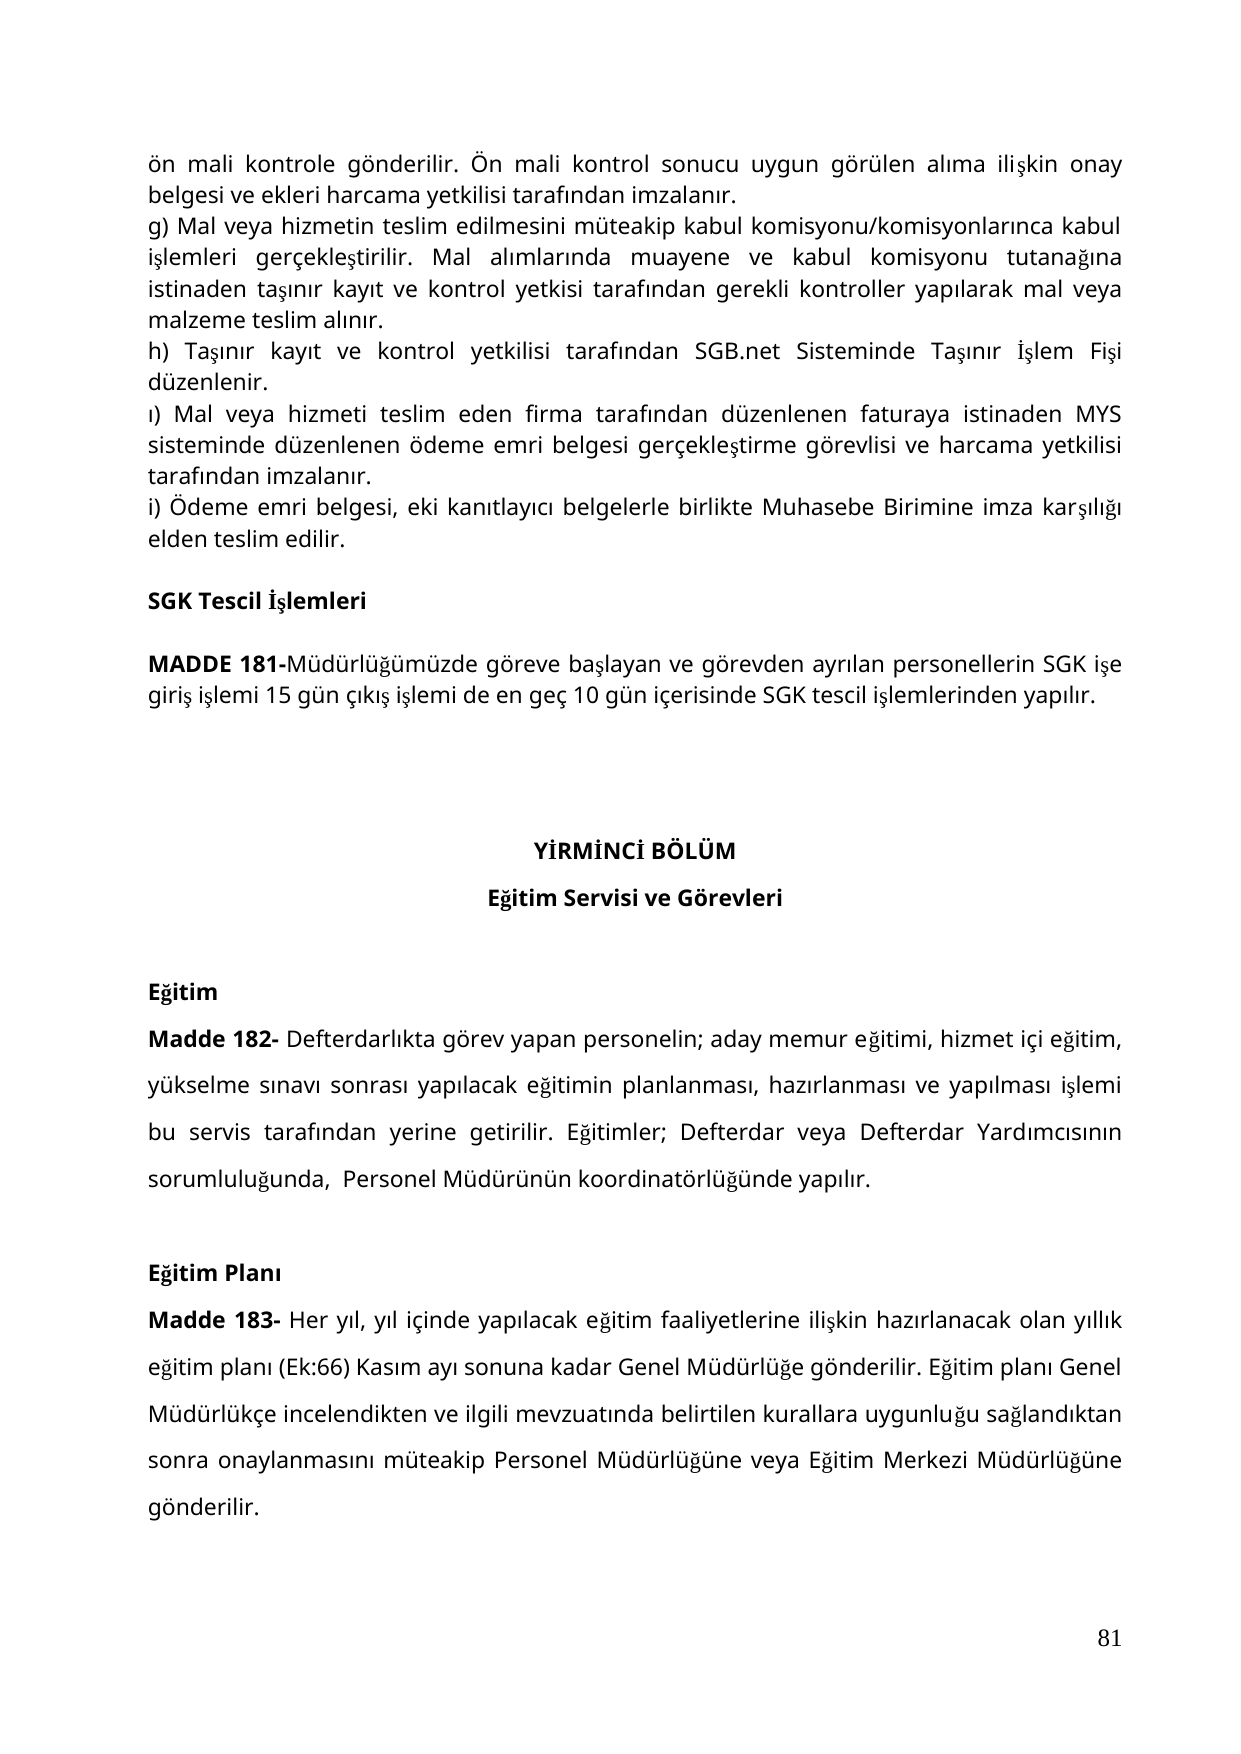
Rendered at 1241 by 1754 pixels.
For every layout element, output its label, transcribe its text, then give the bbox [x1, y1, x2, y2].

text Eğitim [148, 976, 1122, 1007]
text SGK Tescil İşlemleri [148, 585, 1122, 616]
text i) Ödeme emri belgesi, eki kanıtlayıcı belgelerle birlikte Muhasebe Birimine imza karşılığı elden teslim edilir. [148, 491, 1122, 554]
text Madde 182- Defterdarlıkta görev yapan personelin; aday memur eğitimi, hizmet içi eğitim, yükselme sınavı sonrası yapılacak eğitimin planlanması, hazırlanması ve yapılması işlemi bu servis tarafından yerine getirilir. Eğitimler; Defterdar veya Defterdar Yardımcısının sorumluluğunda, Personel Müdürünün koordinatörlüğünde yapılır. [148, 1023, 1122, 1194]
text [148, 148, 1122, 210]
text YİRMİNCİ BÖLÜM [148, 835, 1122, 866]
text ı) Mal veya hizmeti teslim eden firma tarafından düzenlenen faturaya istinaden MYS sisteminde düzenlenen ödeme emri belgesi gerçekleştirme görevlisi ve harcama yetkilisi tarafından imzalanır. [148, 398, 1122, 491]
text Eğitim Planı [148, 1257, 1122, 1288]
text Madde 183- Her yıl, yıl içinde yapılacak eğitim faaliyetlerine ilişkin hazırlanacak olan yıllık eğitim planı (Ek:66) Kasım ayı sonuna kadar Genel Müdürlüğe gönderilir. Eğitim planı Genel Müdürlükçe incelendikten ve ilgili mevzuatında belirtilen kurallara uygunluğu sağlandıktan sonra onaylanmasını müteakip Personel Müdürlüğüne veya Eğitim Merkezi Müdürlüğüne gönderilir. [148, 1304, 1122, 1523]
text Eğitim Servisi ve Görevleri [148, 882, 1122, 913]
text MADDE 181-Müdürlüğümüzde göreve başlayan ve görevden ayrılan personellerin SGK işe giriş işlemi 15 gün çıkış işlemi de en geç 10 gün içerisinde SGK tescil işlemlerinden yapılır. [148, 648, 1122, 710]
text g) Mal veya hizmetin teslim edilmesini müteakip kabul komisyonu/komisyonlarınca kabul işlemleri gerçekleştirilir. Mal alımlarında muayene ve kabul komisyonu tutanağına istinaden taşınır kayıt ve kontrol yetkisi tarafından gerekli kontroller yapılarak mal veya malzeme teslim alınır. [148, 210, 1122, 335]
text h) Taşınır kayıt ve kontrol yetkilisi tarafından SGB.net Sisteminde Taşınır İşlem Fişi düzenlenir. [148, 335, 1122, 398]
